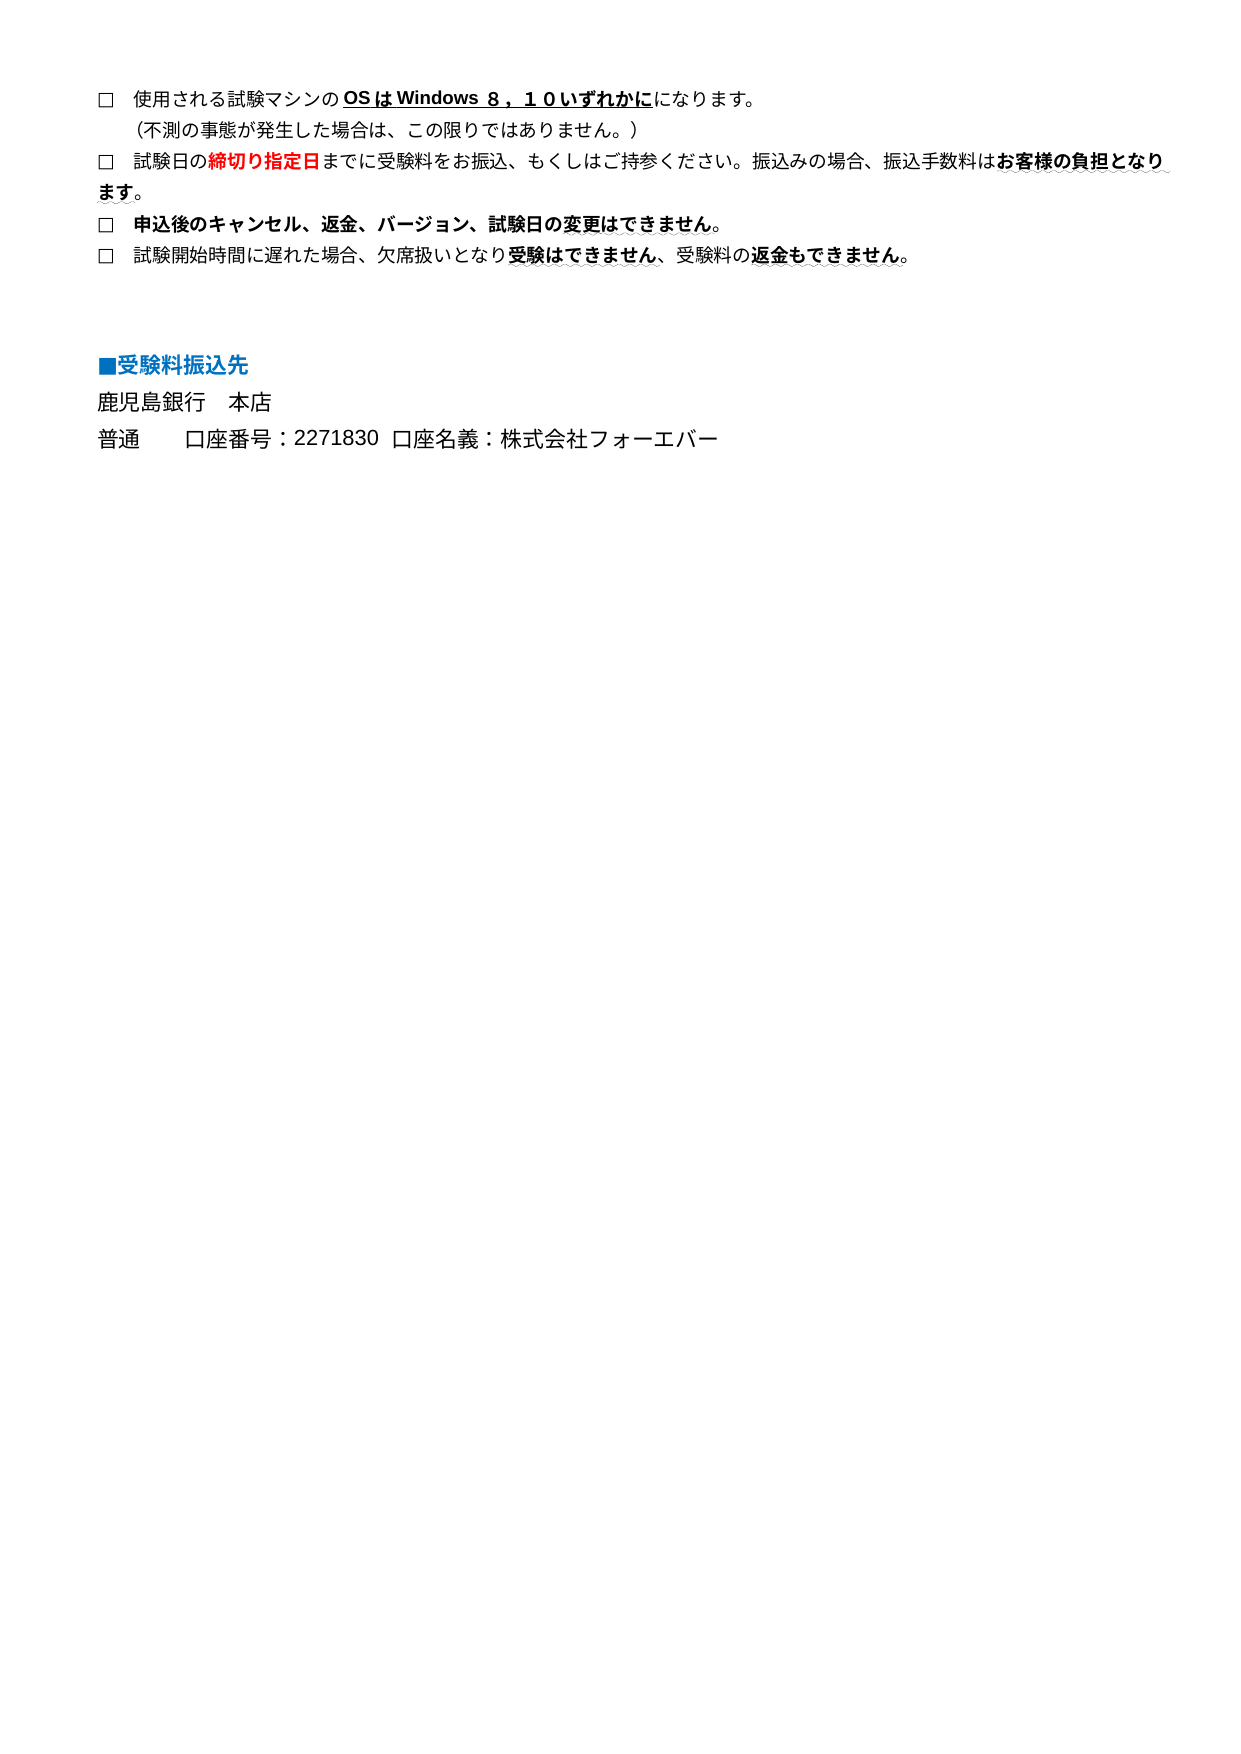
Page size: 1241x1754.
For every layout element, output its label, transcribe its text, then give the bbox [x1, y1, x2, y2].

text ■受験料振込先 [75, 345, 1165, 382]
text □ 申込後のキャンセル、返金、バージョン、試験日の変更はできません。 [97, 209, 1165, 236]
text 鹿児島銀行 本店 [97, 382, 1165, 419]
text □ 試験日の締切り指定日までに受験料をお振込、もくしはご持参ください。振込みの場合、振込手数料はお客様の負担となります。 [97, 147, 1165, 205]
text 普通 口座番号：2271830 口座名義：株式会社フォーエバー [97, 419, 1165, 456]
text □ 試験開始時間に遅れた場合、欠席扱いとなり受験はできません、受験料の返金もできません。 [97, 240, 1165, 268]
text □ 使用される試験マシンのOSはWindows ８，１０いずれかにになります。 （不測の事態が発生した場合は、この限りではありません。） [97, 84, 1165, 143]
